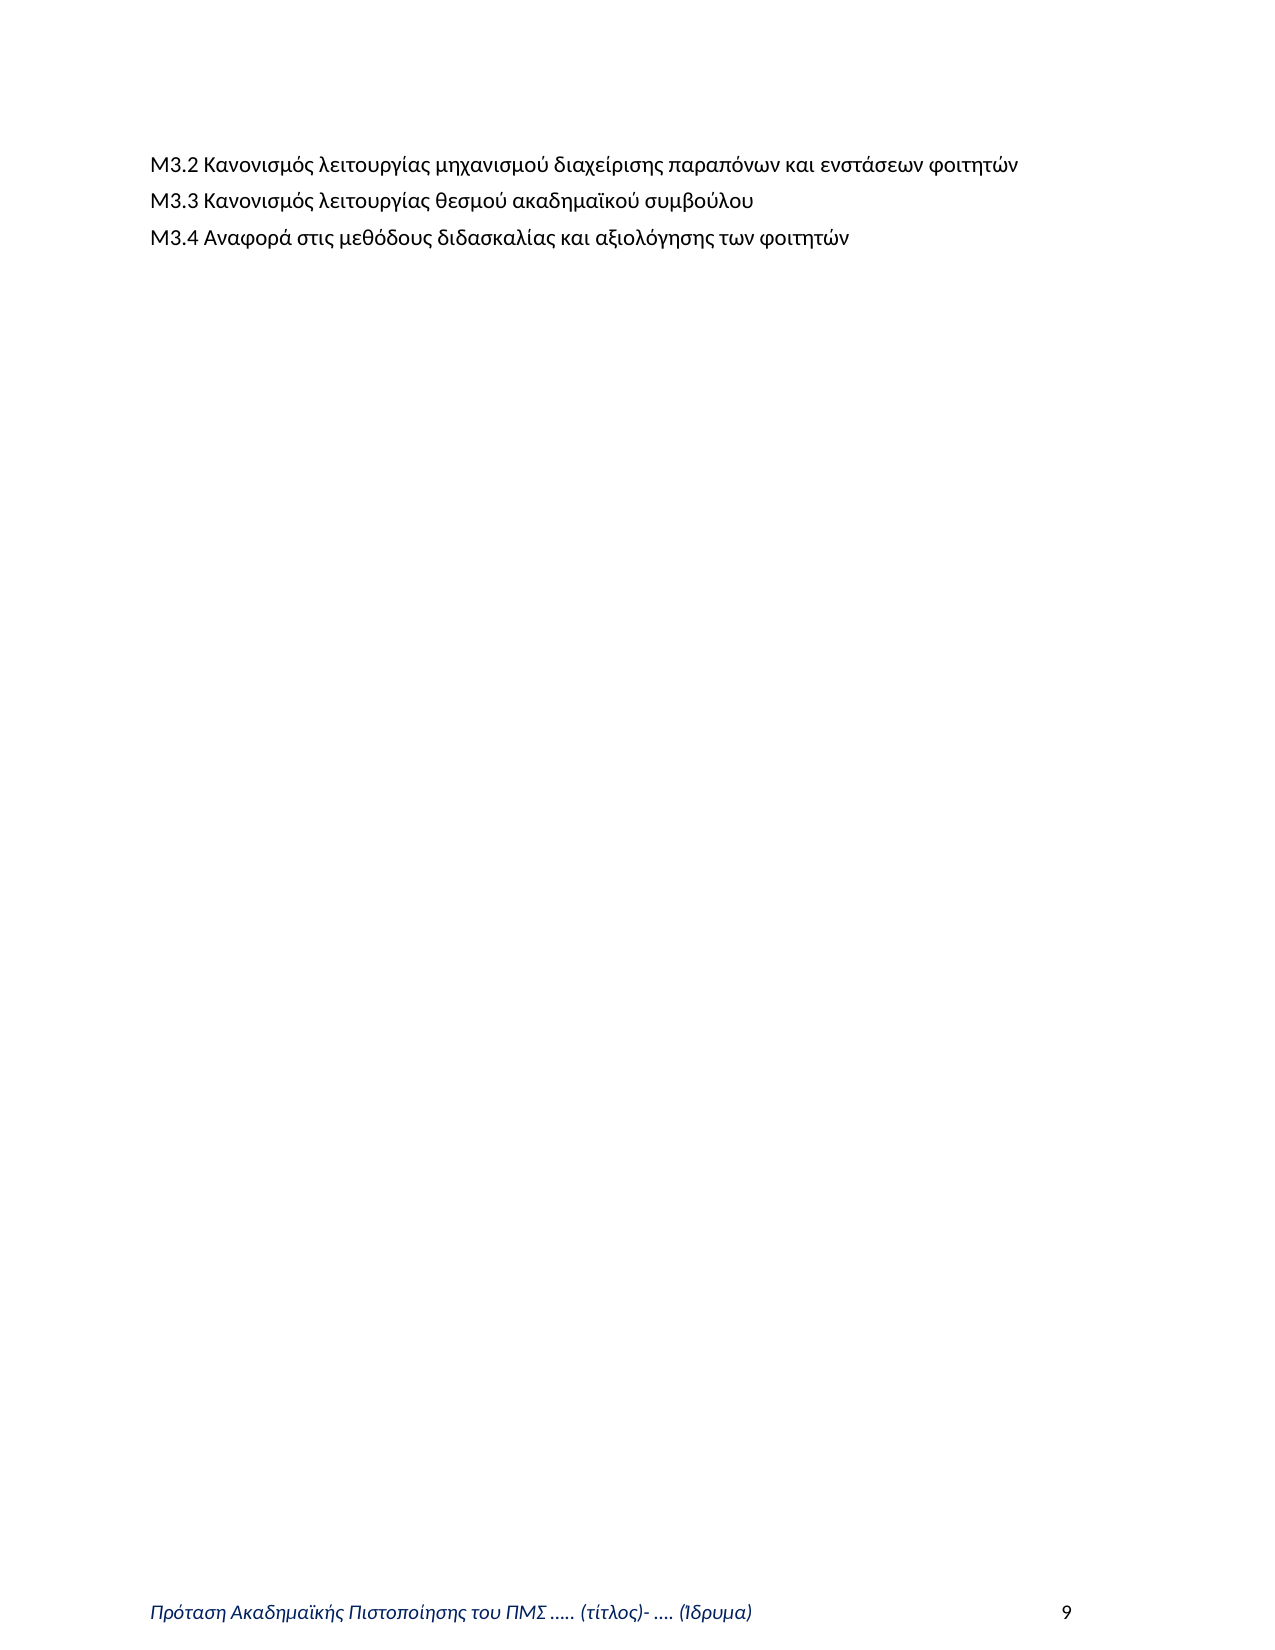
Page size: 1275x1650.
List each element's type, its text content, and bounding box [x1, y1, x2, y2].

text Μ3.4 Αναφορά στις μεθόδους διδασκαλίας και αξιολόγησης των φοιτητών [150, 223, 1125, 251]
text Μ3.3 Κανονισμός λειτουργίας θεσμού ακαδημαϊκού συμβούλου [150, 186, 1125, 214]
text M3.2 Κανονισμός λειτουργίας μηχανισμού διαχείρισης παραπόνων και ενστάσεων φοιτητών [150, 150, 1125, 178]
